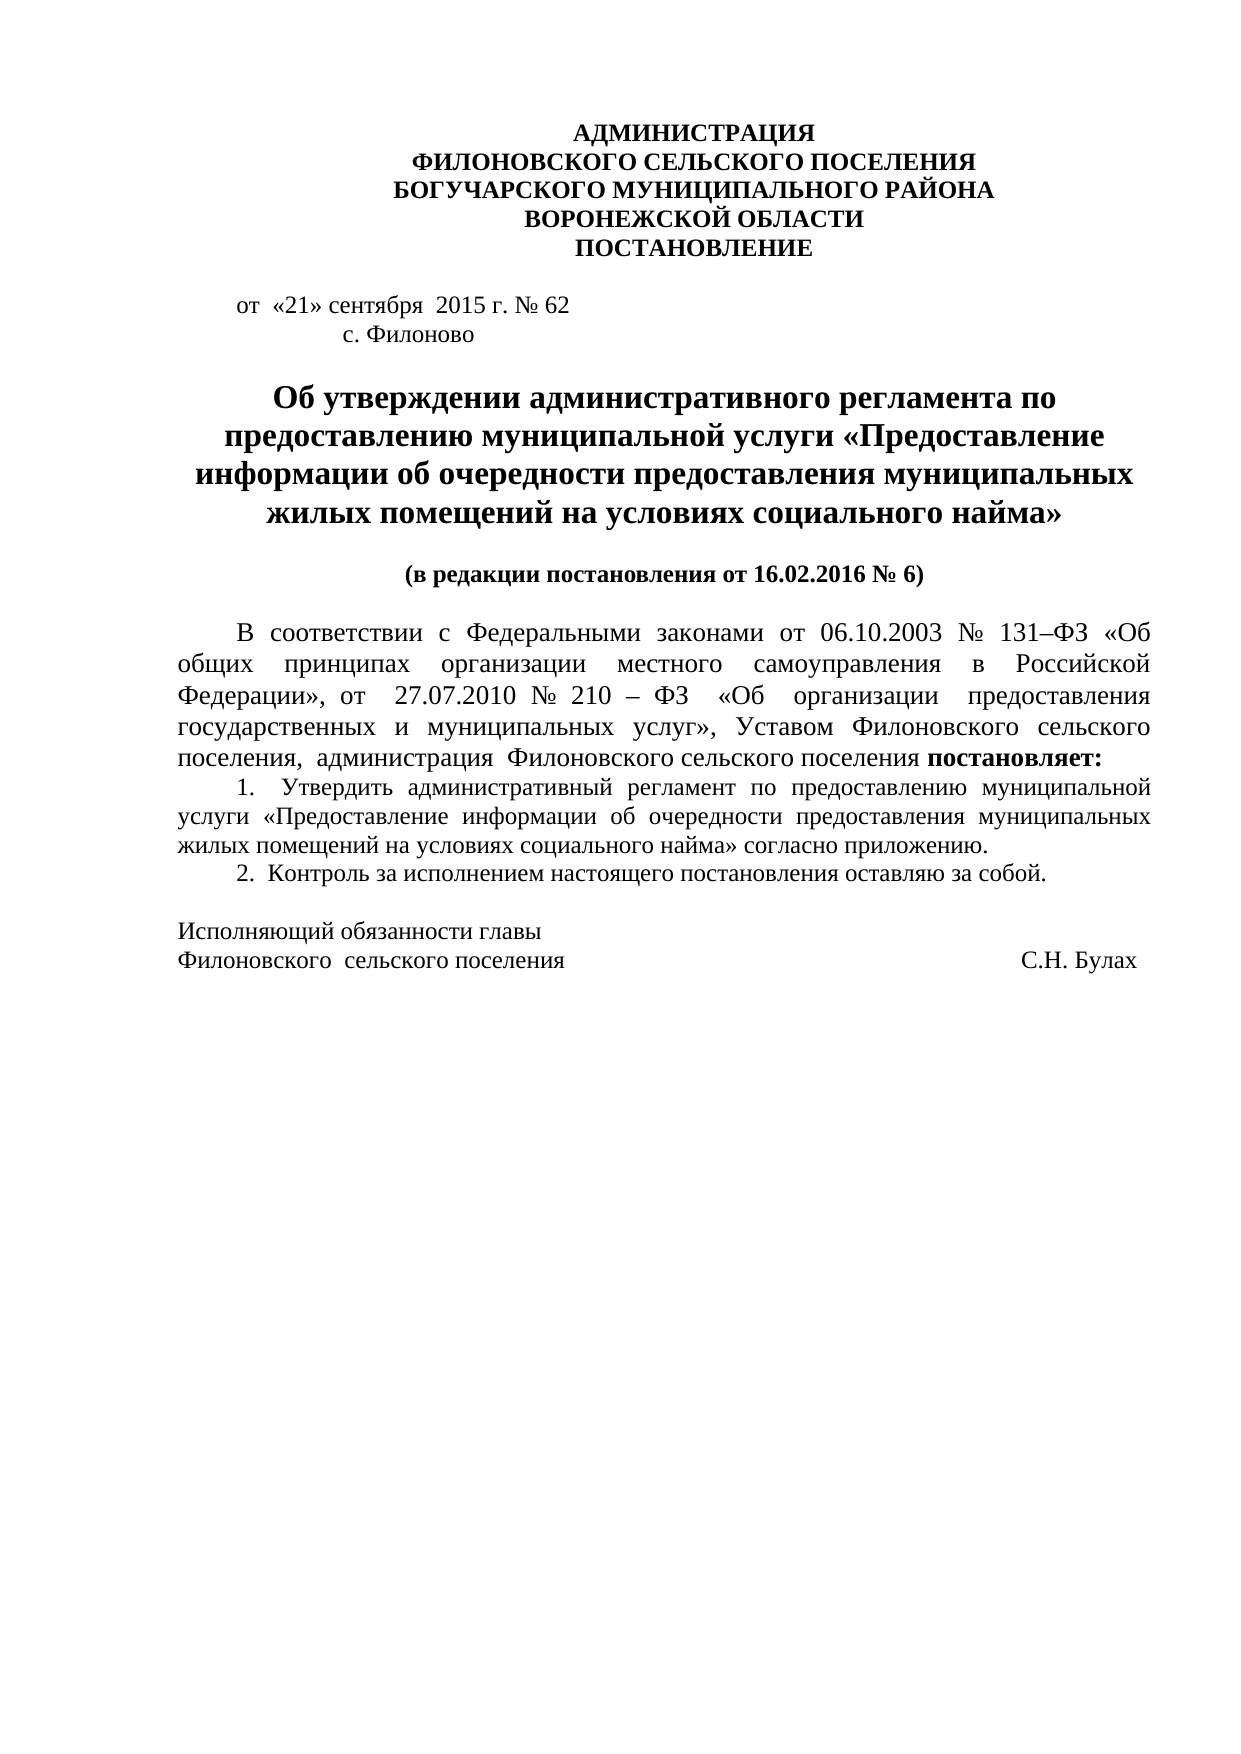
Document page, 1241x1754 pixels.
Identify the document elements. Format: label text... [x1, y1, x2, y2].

list Утвердить административный регламент по предоставлению муниципальной услуги «Предоставление информации об очередности предоставления муниципальных жилых помещений на условиях социального найма» согласно приложению. [177, 772, 1152, 858]
text 2. Контроль за исполнением настоящего постановления оставляю за собой. [177, 858, 1152, 887]
text (в редакции постановления от 16.02.2016 № 6) [177, 559, 1152, 588]
text БОГУЧАРСКОГО МУНИЦИПАЛЬНОГО РАЙОНА [177, 176, 1152, 204]
text АДМИНИСТРАЦИЯ [177, 118, 1152, 147]
text ПОСТАНОВЛЕНИЕ [177, 233, 1152, 262]
text ФИЛОНОВСКОГО СЕЛЬСКОГО ПОСЕЛЕНИЯ [177, 147, 1152, 176]
text В соответствии с Федеральными законами от 06.10.2003 № 131–ФЗ «Об общих принципах организации местного самоуправления в Российской Федерации», от 27.07.2010 № 210 – ФЗ «Об организации предоставления государственных и муниципальных услуг», Уставом Филоновского сельского поселения, администрация Филоновского сельского поселения постановляет: [177, 616, 1152, 772]
text Об утверждении административного регламента по предоставлению муниципальной услуги «Предоставление информации об очередности предоставления муниципальных жилых помещений на условиях социального найма» [177, 377, 1152, 530]
text ВОРОНЕЖСКОЙ ОБЛАСТИ [177, 204, 1152, 233]
text от «21» сентября 2015 г. № 62 [177, 291, 1152, 319]
text с. Филоново [177, 319, 1152, 348]
text Филоновского сельского поселения С.Н. Булах [177, 945, 1152, 973]
text Исполняющий обязанности главы [177, 916, 1152, 945]
